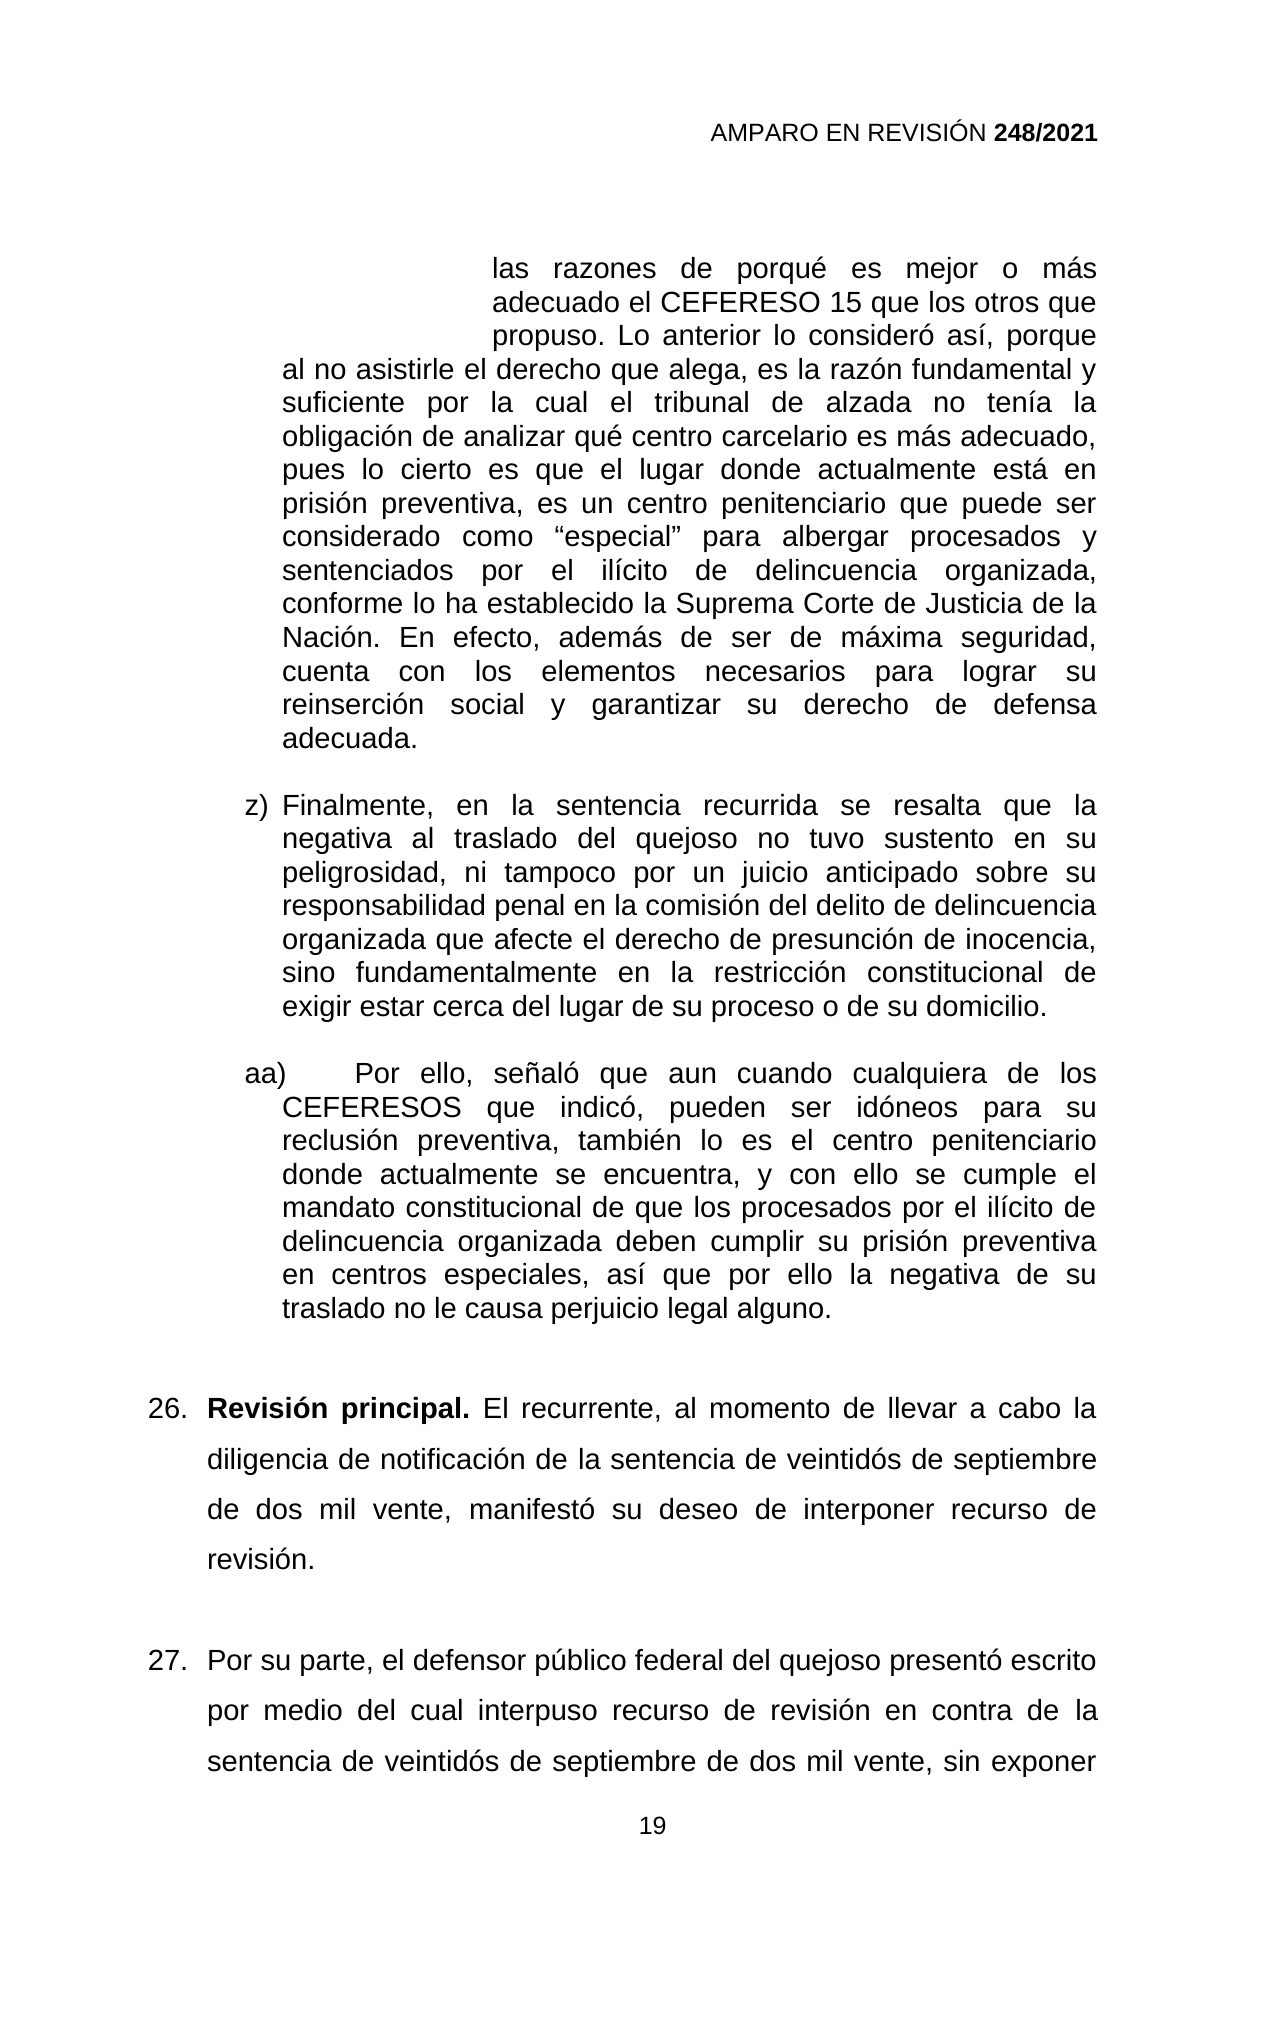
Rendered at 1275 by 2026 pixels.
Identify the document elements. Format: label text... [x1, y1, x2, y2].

list Por ello, señaló que aun cuando cualquiera de los CEFERESOS que indicó, pueden ser idóneos para su reclusión preventiva, también lo es el centro penitenciario donde actualmente se encuentra, y con ello se cumple el mandato constitucional de que los procesados por el ilícito de delincuencia organizada deben cumplir su prisión preventiva en centros especiales, así que por ello la negativa de su traslado no le causa perjuicio legal alguno. [244, 1056, 1098, 1324]
list Finalmente, en la sentencia recurrida se resalta que la negativa al traslado del quejoso no tuvo sustento en su peligrosidad, ni tampoco por un juicio anticipado sobre su responsabilidad penal en la comisión del delito de delincuencia organizada que afecte el derecho de presunción de inocencia, sino fundamentalmente en la restricción constitucional de exigir estar cerca del lugar de su proceso o de su domicilio. [244, 788, 1098, 1022]
list Revisión principal. El recurrente, al momento de llevar a cabo la diligencia de notificación de la sentencia de veintidós de septiembre de dos mil vente, manifestó su deseo de interponer recurso de revisión. [148, 1391, 1098, 1576]
